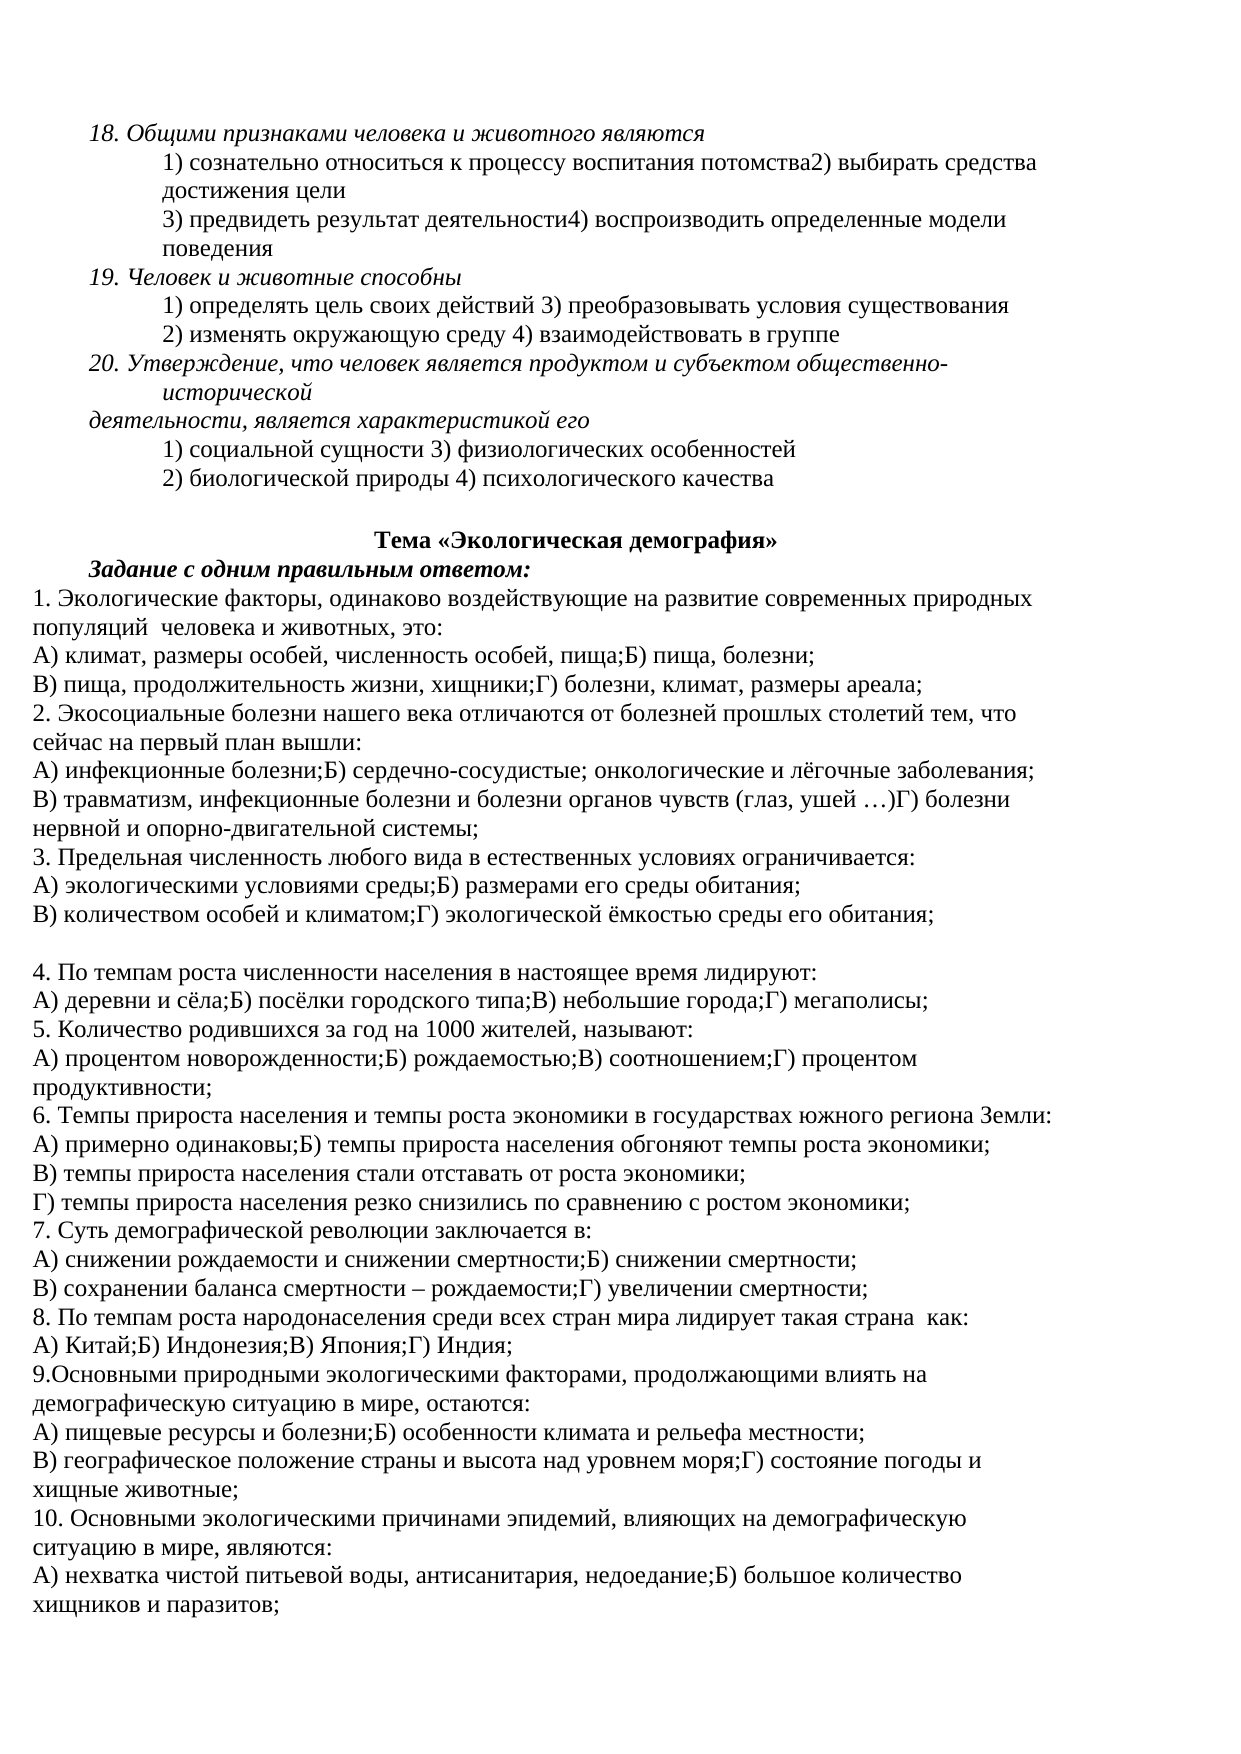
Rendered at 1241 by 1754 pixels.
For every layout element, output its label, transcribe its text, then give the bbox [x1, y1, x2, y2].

text 18. Общими признаками человека и животного являются [88, 118, 1063, 147]
text 8. По темпам роста народонаселения среди всех стран мира лидирует такая страна как: [32, 1302, 1063, 1330]
text А) нехватка чистой питьевой воды, антисанитария, недоедание;Б) большое количество хищников и паразитов; [32, 1560, 1063, 1618]
text 1) сознательно относиться к процессу воспитания потомства2) выбирать средства достижения цели [162, 147, 1063, 204]
text А) примерно одинаковы;Б) темпы прироста населения обгоняют темпы роста экономики; [32, 1129, 1063, 1158]
text Г) темпы прироста населения резко снизились по сравнению с ростом экономики; [32, 1187, 1063, 1215]
text 1. Экологические факторы, одинаково воздействующие на развитие современных природных популяций человека и животных, это: [32, 583, 1063, 640]
text 10. Основными экологическими причинами эпидемий, влияющих на демографическую ситуацию в мире, являются: [32, 1503, 1063, 1560]
text А) Китай;Б) Индонезия;В) Япония;Г) Индия; [32, 1330, 1063, 1359]
text А) пищевые ресурсы и болезни;Б) особенности климата и рельефа местности; [32, 1417, 1063, 1445]
text А) процентом новорожденности;Б) рождаемостью;В) соотношением;Г) процентом продуктивности; [32, 1043, 1063, 1100]
text В) травматизм, инфекционные болезни и болезни органов чувств (глаз, ушей …)Г) болезни нервной и опорно-двигательной системы; [32, 784, 1063, 842]
text 6. Темпы прироста населения и темпы роста экономики в государствах южного региона Земли: [32, 1100, 1063, 1129]
text А) инфекционные болезни;Б) сердечно-сосудистые; онкологические и лёгочные заболевания; [32, 755, 1063, 784]
text В) сохранении баланса смертности – рождаемости;Г) увеличении смертности; [32, 1273, 1063, 1302]
text 4. По темпам роста численности населения в настоящее время лидируют: [32, 957, 1063, 985]
text 2) изменять окружающую среду 4) взаимодействовать в группе [162, 319, 1063, 348]
text А) деревни и сёла;Б) посёлки городского типа;В) небольшие города;Г) мегаполисы; [32, 985, 1063, 1014]
text А) экологическими условиями среды;Б) размерами его среды обитания; [32, 870, 1063, 899]
text А) снижении рождаемости и снижении смертности;Б) снижении смертности; [32, 1244, 1063, 1273]
text 19. Человек и животные способны [88, 262, 1063, 291]
text Тема «Экологическая демография» [88, 525, 1063, 554]
text 1) определять цель своих действий 3) преобразовывать условия существования [162, 291, 1063, 319]
text 2. Экосоциальные болезни нашего века отличаются от болезней прошлых столетий тем, что сейчас на первый план вышли: [32, 698, 1063, 755]
text 7. Суть демографической революции заключается в: [32, 1215, 1063, 1244]
text В) пища, продолжительность жизни, хищники;Г) болезни, климат, размеры ареала; [32, 669, 1063, 698]
text 3. Предельная численность любого вида в естественных условиях ограничивается: [32, 842, 1063, 870]
text 5. Количество родившихся за год на 1000 жителей, называют: [32, 1014, 1063, 1043]
text 3) предвидеть результат деятельности4) воспроизводить определенные модели поведения [162, 204, 1063, 262]
text 9.Основными природными экологическими факторами, продолжающими влиять на демографическую ситуацию в мире, остаются: [32, 1359, 1063, 1417]
text 20. Утверждение, что человек является продуктом и субъектом общественно-исторической [88, 348, 1063, 406]
text В) темпы прироста населения стали отставать от роста экономики; [32, 1158, 1063, 1187]
text Задание с одним правильным ответом: [88, 554, 1063, 583]
text деятельности, является характеристикой его 1) социальной сущности 3) физиологических особенностей 2) биологической природы 4) психологического качества [88, 406, 1063, 492]
text А) климат, размеры особей, численность особей, пища;Б) пища, болезни; [32, 640, 1063, 669]
text В) географическое положение страны и высота над уровнем моря;Г) состояние погоды и хищные животные; [32, 1445, 1063, 1503]
text В) количеством особей и климатом;Г) экологической ёмкостью среды его обитания; [32, 899, 1063, 928]
